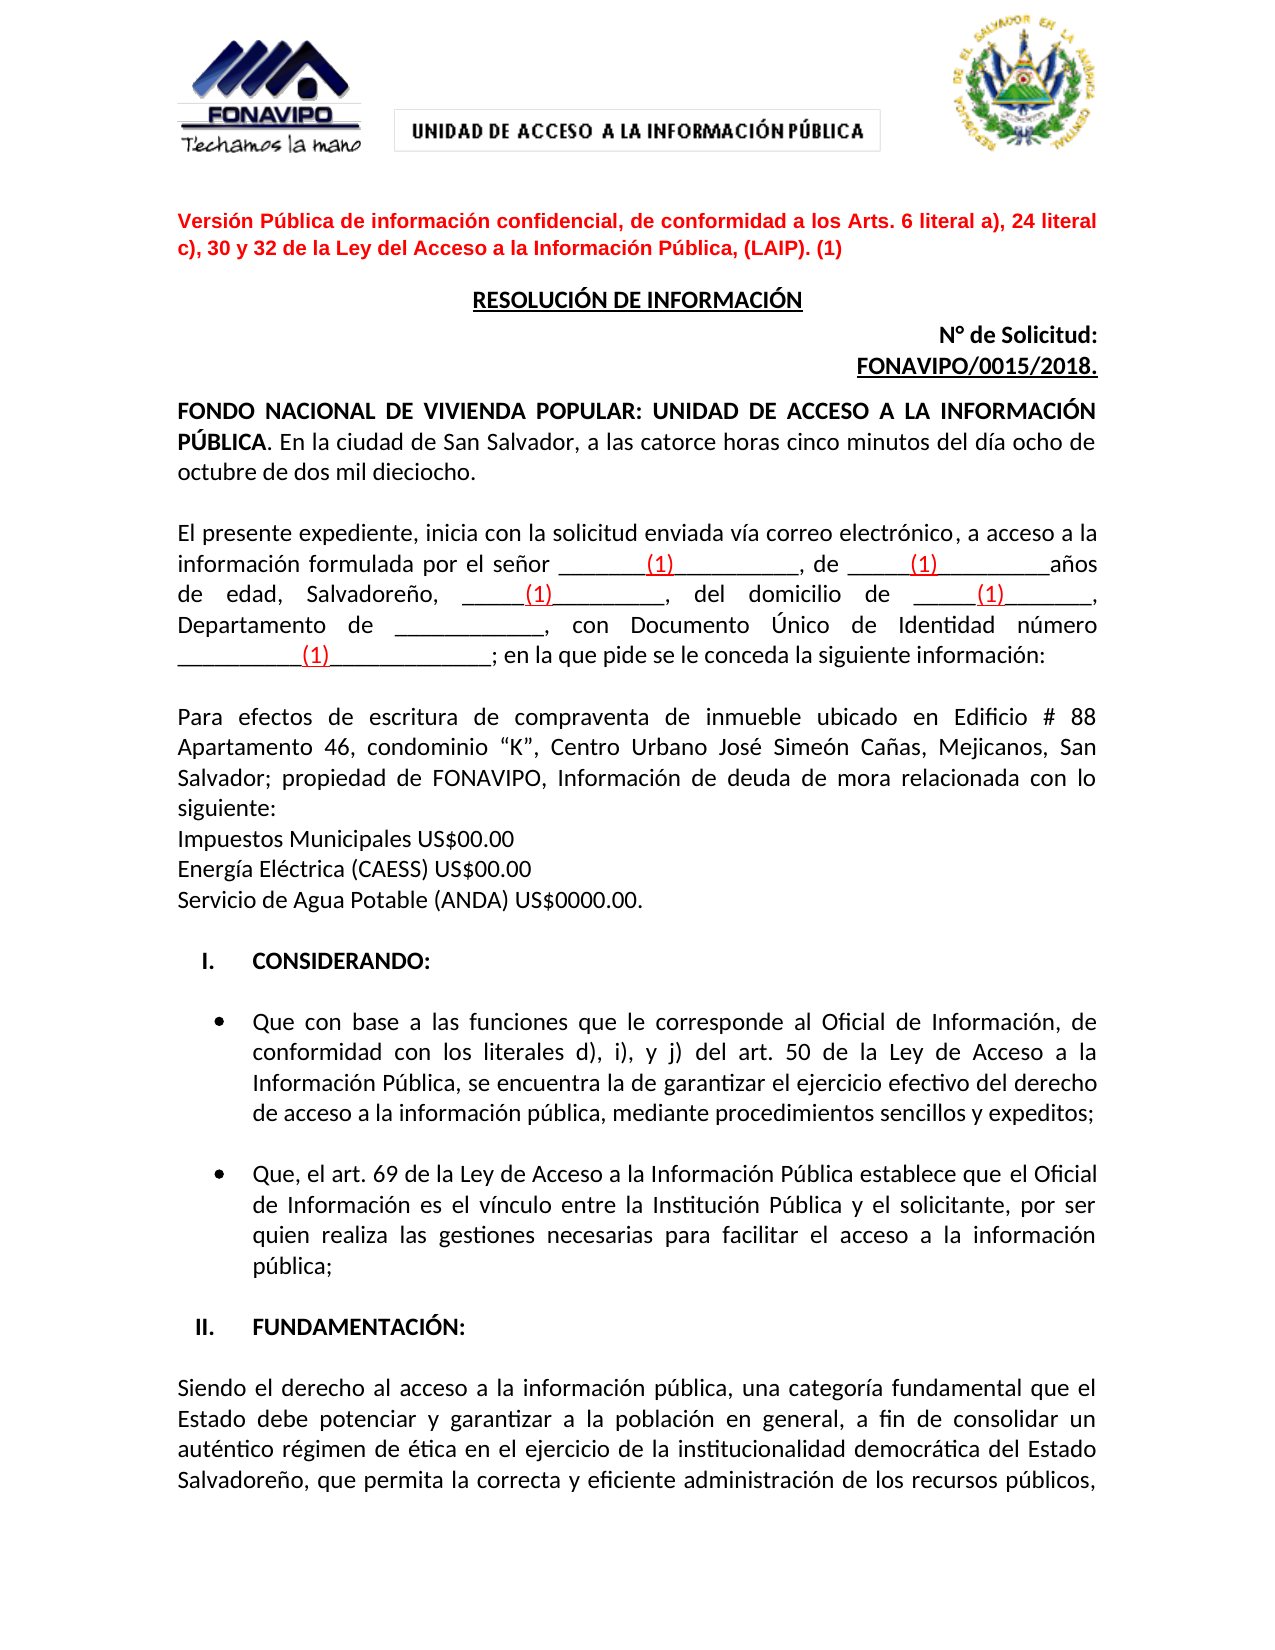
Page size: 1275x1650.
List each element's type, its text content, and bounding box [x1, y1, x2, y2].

list CONSIDERANDO: [215, 945, 1098, 975]
text Para efectos de escritura de compraventa de inmueble ubicado en Edificio # 88 Apartamento 46, condominio “K”, Centro Urbano José Simeón Cañas, Mejicanos, San Salvador; propiedad de FONAVIPO, Información de deuda de mora relacionada con lo siguiente: [177, 701, 1098, 823]
list Que, el art. 69 de la Ley de Acceso a la Información Pública establece que el Oficial de Información es el vínculo entre la Institución Pública y el solicitante, por ser quien realiza las gestiones necesarias para facilitar el acceso a la información pública; [215, 1158, 1098, 1281]
picture [177, 40, 362, 153]
text N° de Solicitud: [177, 319, 1098, 350]
picture [952, 11, 1098, 153]
text FONAVIPO/0015/2018. [177, 350, 1098, 380]
list Que con base a las funciones que le corresponde al Oficial de Información, de conformidad con los literales d), i), y j) del art. 50 de la Ley de Acceso a la Información Pública, se encuentra la de garantizar el ejercicio efectivo del derecho de acceso a la información pública, mediante procedimientos sencillos y expeditos; [215, 1006, 1098, 1128]
text Impuestos Municipales US$00.00 [177, 823, 1098, 853]
text El presente expediente, inicia con la solicitud enviada vía correo electrónico, a acceso a la información formulada por el señor _______(1)__________, de _____(1)_________años de edad, Salvadoreño, _____(1)_________, del domicilio de _____(1)_______, Departamento de ____________, con Documento Único de Identidad número __________(1)_____________; en la que pide se le conceda la siguiente información: [177, 518, 1098, 670]
text FONDO NACIONAL DE VIVIENDA POPULAR: UNIDAD DE ACCESO A LA INFORMACIÓN PÚBLICA. En la ciudad de San Salvador, a las catorce horas cinco minutos del día ocho de octubre de dos mil dieciocho. [177, 396, 1098, 487]
list FUNDAMENTACIÓN: [215, 1311, 1098, 1342]
picture [393, 108, 882, 153]
text Servicio de Agua Potable (ANDA) US$0000.00. [177, 884, 1098, 914]
text Versión Pública de información confidencial, de conformidad a los Arts. 6 literal a), 24 literal c), 30 y 32 de la Ley del Acceso a la Información Pública, (LAIP). (1) [177, 208, 1098, 260]
text Energía Eléctrica (CAESS) US$00.00 [177, 853, 1098, 884]
text RESOLUCIÓN DE INFORMACIÓN [177, 284, 1098, 315]
